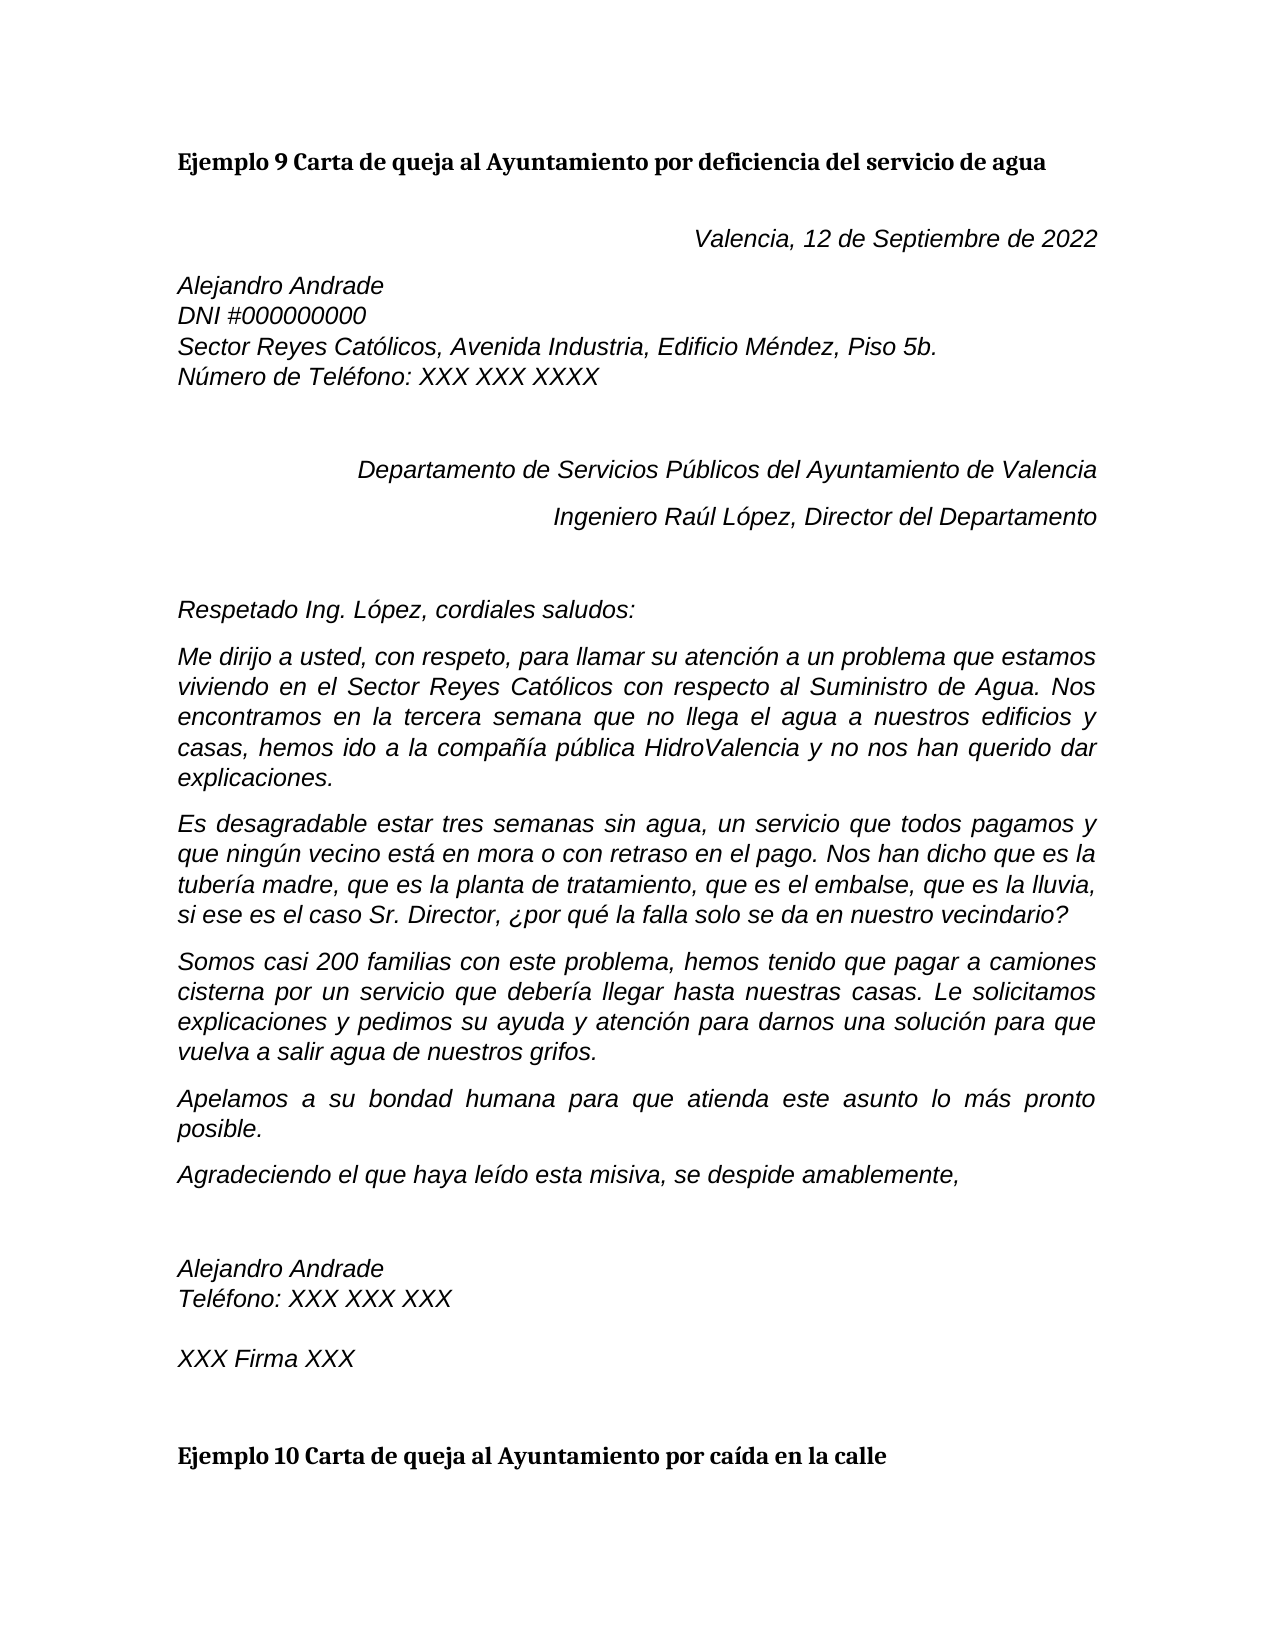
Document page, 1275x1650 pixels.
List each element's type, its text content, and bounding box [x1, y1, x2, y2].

text Somos casi 200 familias con este problema, hemos tenido que pagar a camiones cisterna por un servicio que debería llegar hasta nuestras casas. Le solicitamos explicaciones y pedimos su ayuda y atención para darnos una solución para que vuelva a salir agua de nuestros grifos. [177, 946, 1098, 1066]
text Departamento de Servicios Públicos del Ayuntamiento de Valencia [177, 455, 1098, 484]
text Alejandro Andrade DNI #000000000 Sector Reyes Católicos, Avenida Industria, Edificio Méndez, Piso 5b. Número de Teléfono: XXX XXX XXXX [177, 271, 1098, 390]
subtitle Ejemplo 9 Carta de queja al Ayuntamiento por deficiencia del servicio de agua [177, 148, 1098, 176]
text Me dirijo a usted, con respeto, para llamar su atención a un problema que estamos viviendo en el Sector Reyes Católicos con respecto al Suministro de Agua. Nos encontramos en la tercera semana que no llega el agua a nuestros edificios y casas, hemos ido a la compañía pública HidroValencia y no nos han querido dar explicaciones. [177, 642, 1098, 791]
text Alejandro Andrade Teléfono: XXX XXX XXX XXX Firma XXX [177, 1254, 1098, 1373]
text Respetado Ing. López, cordiales saludos: [177, 595, 1098, 624]
text Es desagradable estar tres semanas sin agua, un servicio que todos pagamos y que ningún vecino está en mora o con retraso en el pago. Nos han dicho que es la tubería madre, que es la planta de tratamiento, que es el embalse, que es la lluvia, si ese es el caso Sr. Director, ¿por qué la falla solo se da en nuestro vecindario? [177, 809, 1098, 928]
text Ingeniero Raúl López, Director del Departamento [177, 502, 1098, 531]
text Apelamos a su bondad humana para que atienda este asunto lo más pronto posible. [177, 1083, 1098, 1142]
subtitle Ejemplo 10 Carta de queja al Ayuntamiento por caída en la calle [177, 1442, 1098, 1471]
text Agradeciendo el que haya leído esta misiva, se despide amablemente, [177, 1160, 1098, 1189]
text Valencia, 12 de Septiembre de 2022 [177, 224, 1098, 253]
